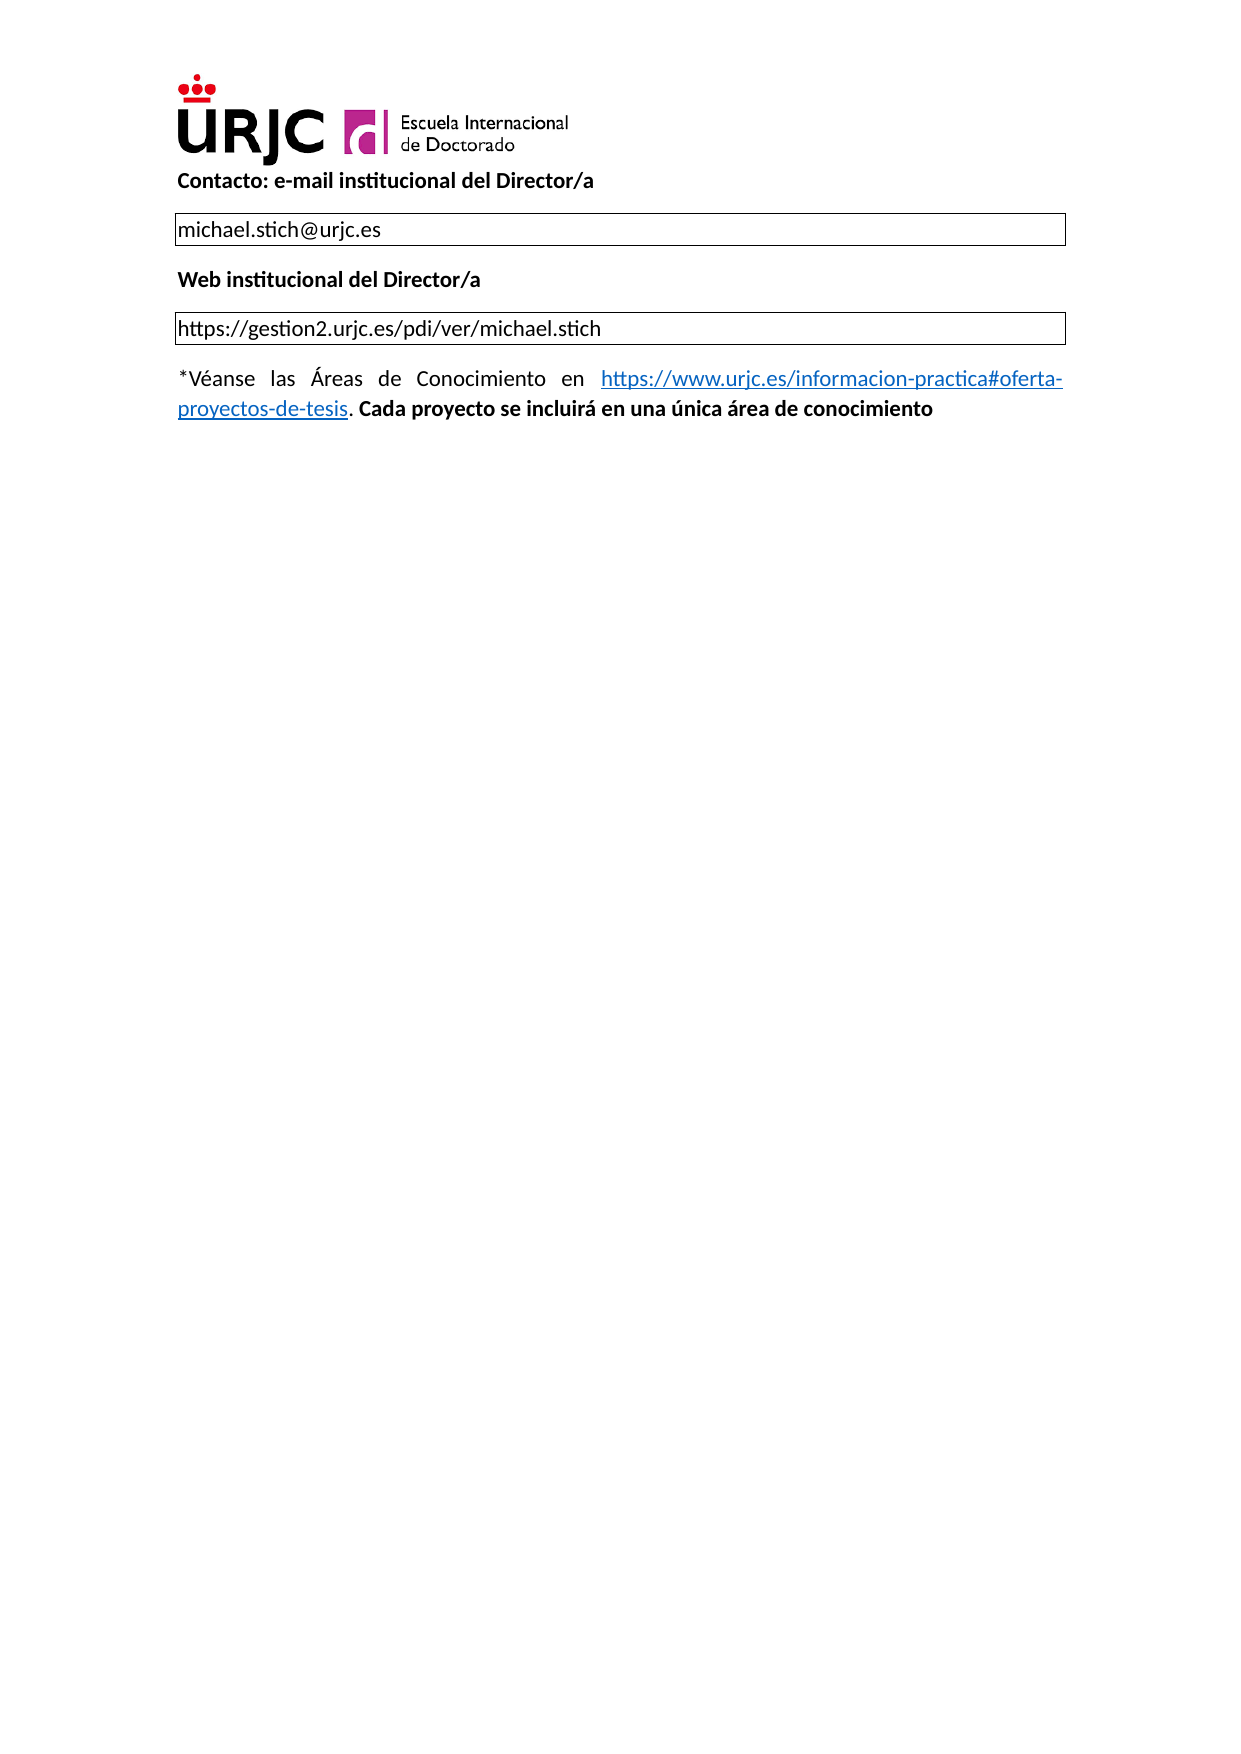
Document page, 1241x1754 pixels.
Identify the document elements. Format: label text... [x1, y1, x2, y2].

picture [177, 73, 568, 166]
text https://gestion2.urjc.es/pdi/ver/michael.stich [176, 313, 1065, 344]
text Web institucional del Director/a [177, 265, 1063, 293]
text Contacto: e-mail institucional del Director/a [177, 166, 1063, 194]
text *Véanse las Áreas de Conocimiento en https://www.urjc.es/informacion-practica#oferta-proyectos-de-tesis. Cada proyecto se incluirá en una única área de conocimiento [177, 364, 1063, 422]
text michael.stich@urjc.es [176, 214, 1065, 245]
